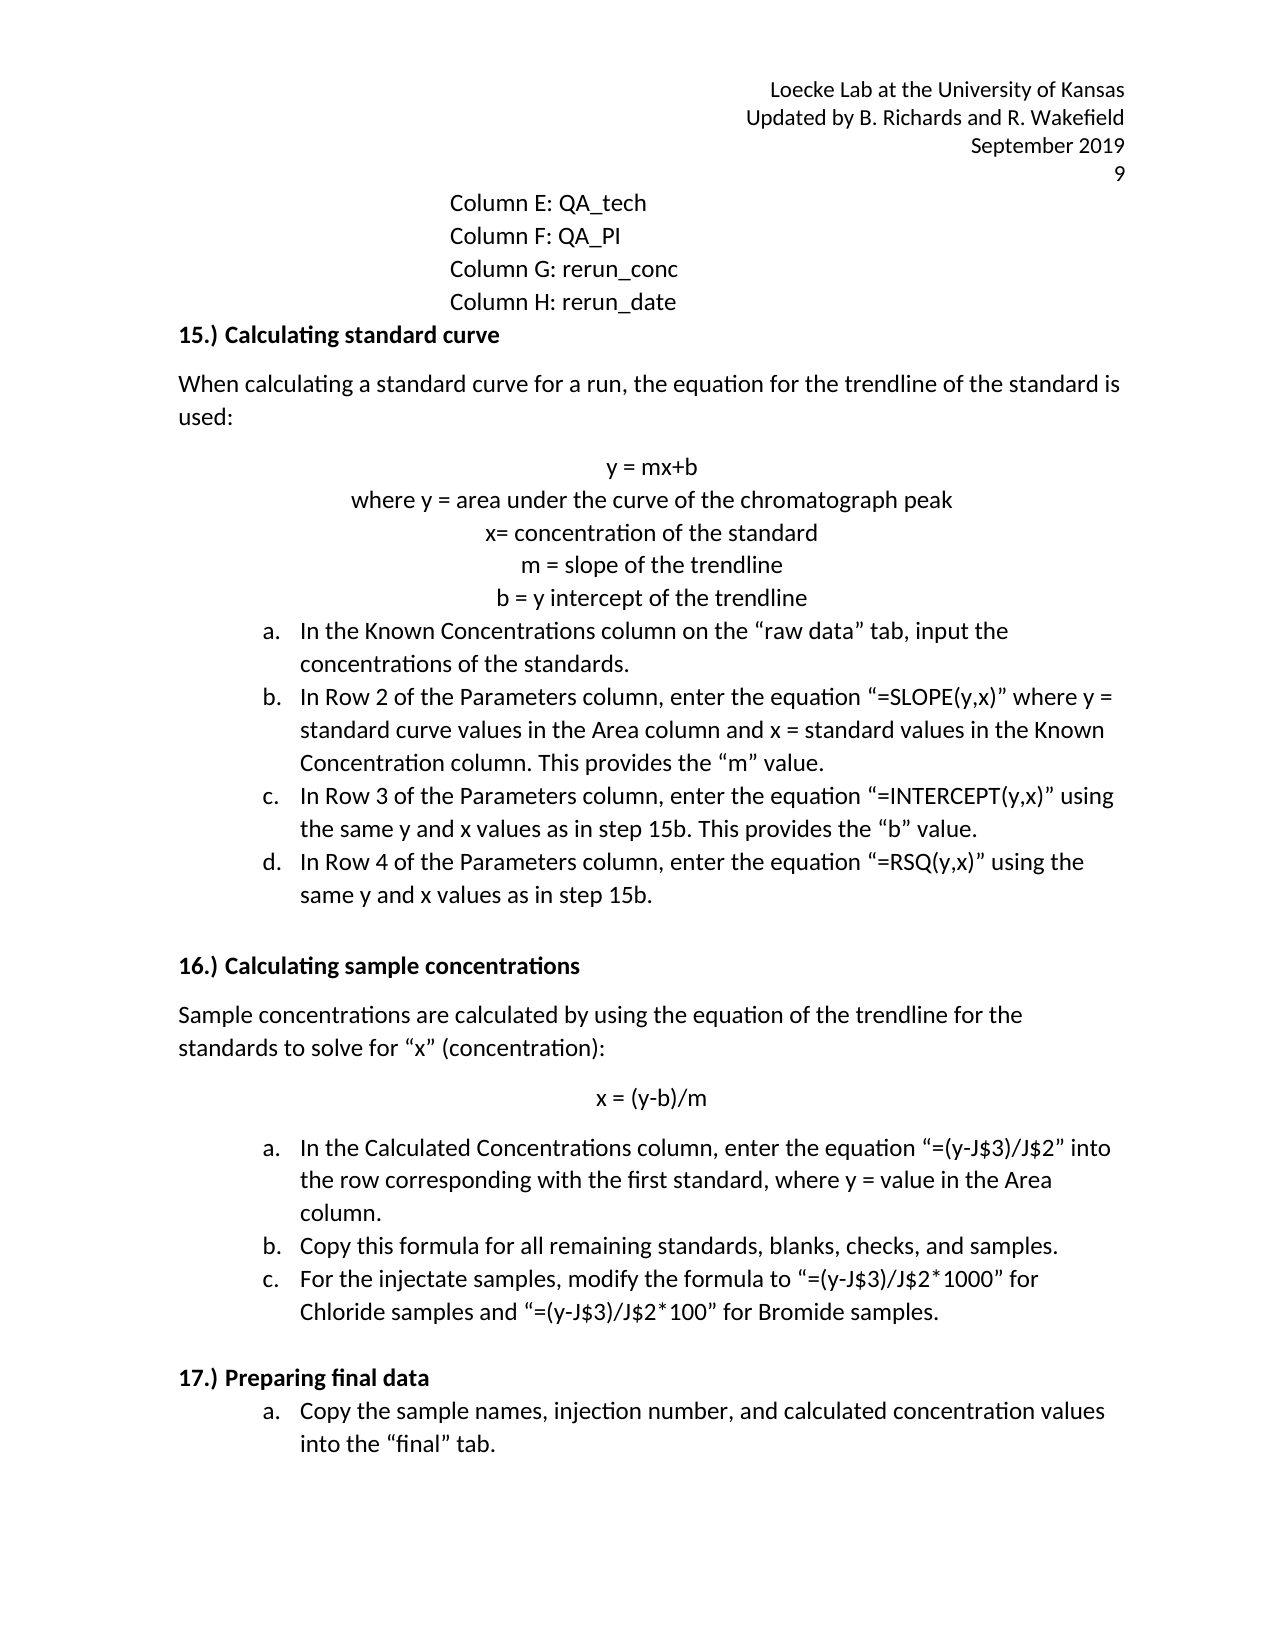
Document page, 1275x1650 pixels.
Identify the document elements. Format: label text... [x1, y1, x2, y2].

list Preparing final data [178, 1362, 1125, 1393]
list Column G: rerun_conc [300, 253, 1125, 283]
text Sample concentrations are calculated by using the equation of the trendline for the standards to solve for “x” (concentration): [178, 1000, 1125, 1063]
text where y = area under the curve of the chromatograph peak [178, 484, 1125, 514]
list In the Known Concentrations column on the “raw data” tab, input the concentrations of the standards. [262, 615, 1125, 679]
list In the Calculated Concentrations column, enter the equation “=(y-J$3)/J$2” into the row corresponding with the first standard, where y = value in the Area column. [262, 1132, 1125, 1228]
list Column H: rerun_date [300, 286, 1125, 316]
list In Row 4 of the Parameters column, enter the equation “=RSQ(y,x)” using the same y and x values as in step 15b. [262, 846, 1125, 909]
list Copy this formula for all remaining standards, blanks, checks, and samples. [262, 1231, 1125, 1261]
text x= concentration of the standard [178, 517, 1125, 547]
text x = (y-b)/m [178, 1082, 1125, 1113]
list Column F: QA_PI [300, 220, 1125, 251]
text y = mx+b [178, 451, 1125, 481]
list Column E: QA_tech [300, 187, 1125, 218]
list Calculating standard curve [178, 319, 1125, 349]
list Copy the sample names, injection number, and calculated concentration values into the “final” tab. [262, 1395, 1125, 1458]
text When calculating a standard curve for a run, the equation for the trendline of the standard is used: [178, 368, 1125, 432]
list Calculating sample concentrations [178, 950, 1125, 981]
list For the injectate samples, modify the formula to “=(y-J$3)/J$2*1000” for Chloride samples and “=(y-J$3)/J$2*100” for Bromide samples. [262, 1263, 1125, 1327]
list In Row 2 of the Parameters column, enter the equation “=SLOPE(y,x)” where y = standard curve values in the Area column and x = standard values in the Known Concentration column. This provides the “m” value. [262, 681, 1125, 778]
list In Row 3 of the Parameters column, enter the equation “=INTERCEPT(y,x)” using the same y and x values as in step 15b. This provides the “b” value. [262, 780, 1125, 843]
text b = y intercept of the trendline [178, 582, 1125, 613]
text m = slope of the trendline [178, 549, 1125, 580]
